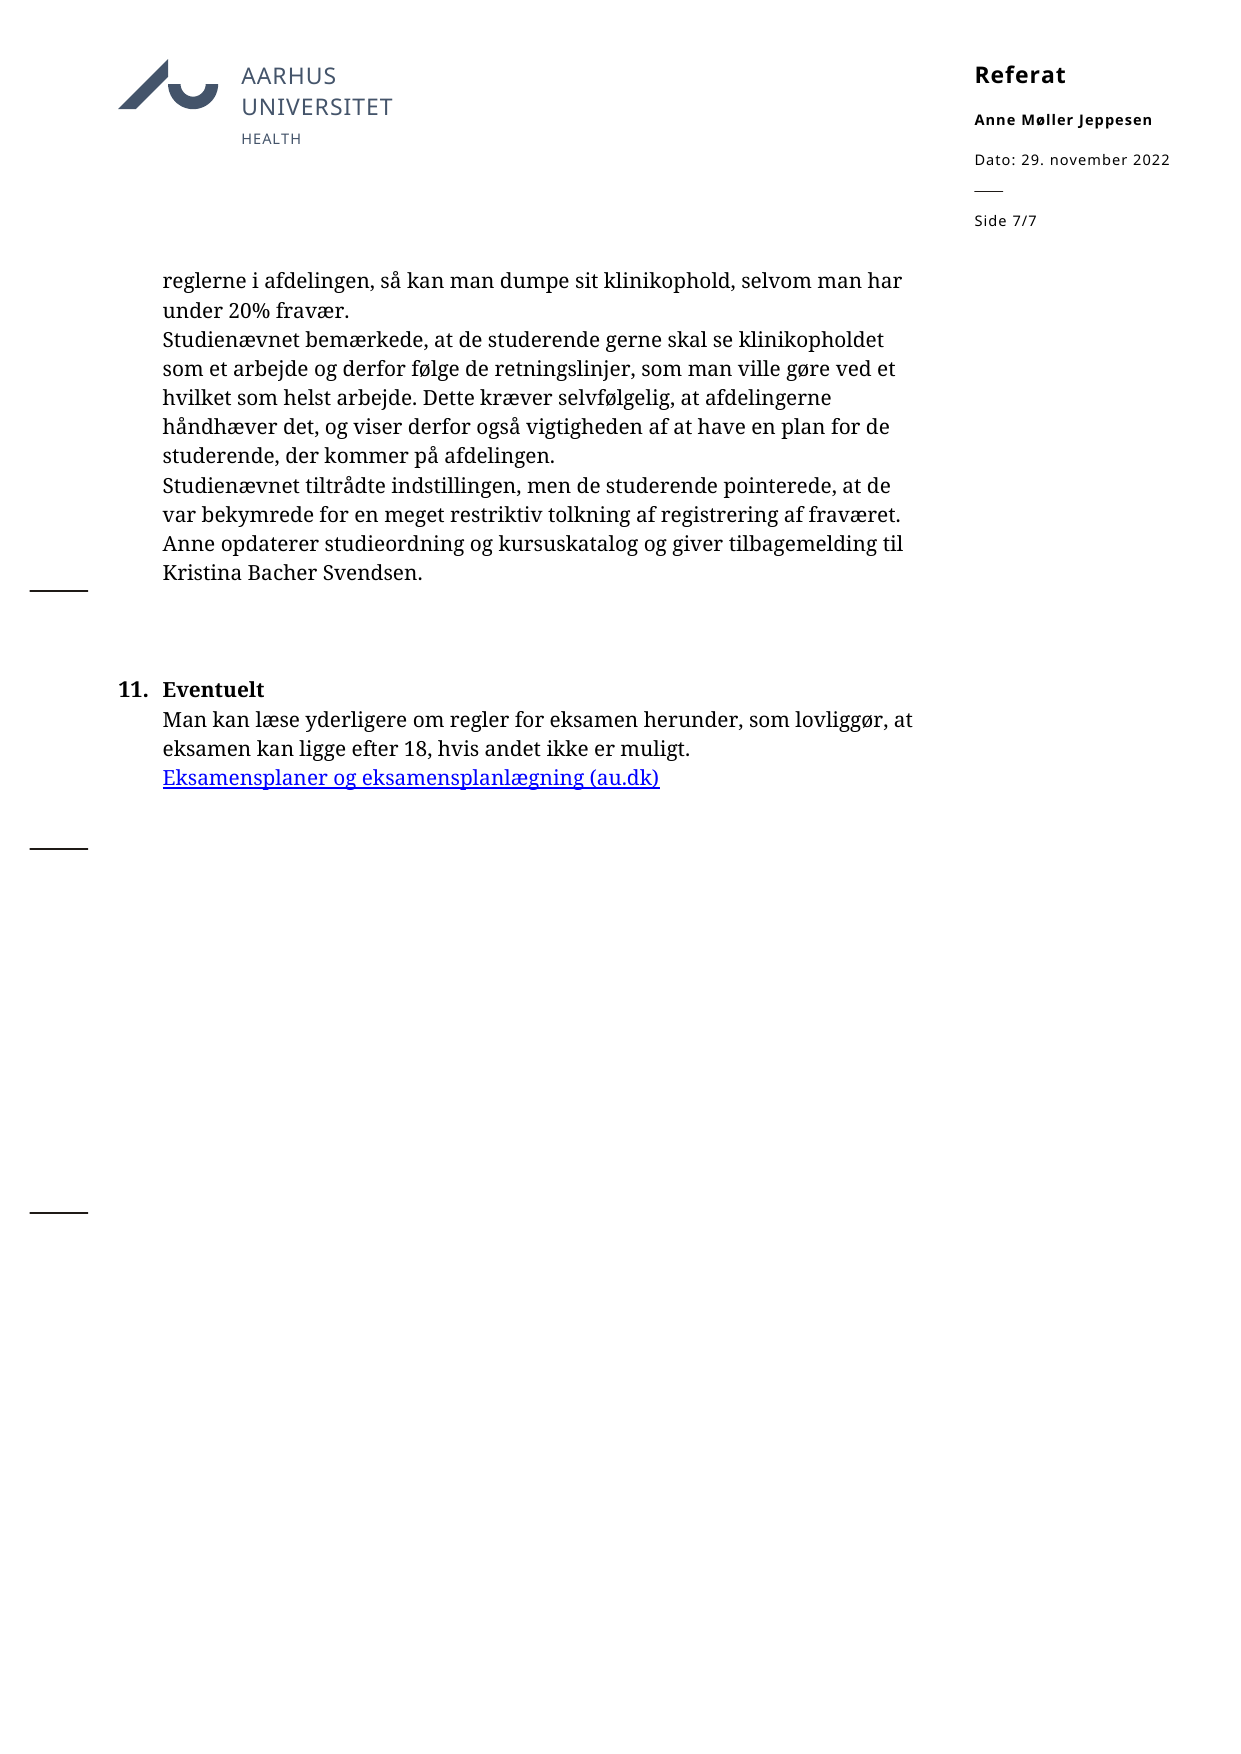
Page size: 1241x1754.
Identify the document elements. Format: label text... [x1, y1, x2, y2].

subtitle Studienævnet tiltrådte indstillingen, men de studerende pointerede, at de var bekymrede for en meget restriktiv tolkning af registrering af fraværet. [162, 470, 915, 528]
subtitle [162, 266, 915, 324]
subtitle Eventuelt [118, 674, 915, 704]
subtitle Anne opdaterer studieordning og kursuskatalog og giver tilbagemelding til Kristina Bacher Svendsen. [162, 528, 915, 587]
subtitle Man kan læse yderligere om regler for eksamen herunder, som lovliggør, at eksamen kan ligge efter 18, hvis andet ikke er muligt. [162, 704, 915, 762]
subtitle Eksamensplaner og eksamensplanlægning (au.dk) [162, 762, 915, 791]
subtitle Studienævnet bemærkede, at de studerende gerne skal se klinikopholdet som et arbejde og derfor følge de retningslinjer, som man ville gøre ved et hvilket som helst arbejde. Dette kræver selvfølgelig, at afdelingerne håndhæver det, og viser derfor også vigtigheden af at have en plan for de studerende, der kommer på afdelingen. [162, 324, 915, 470]
